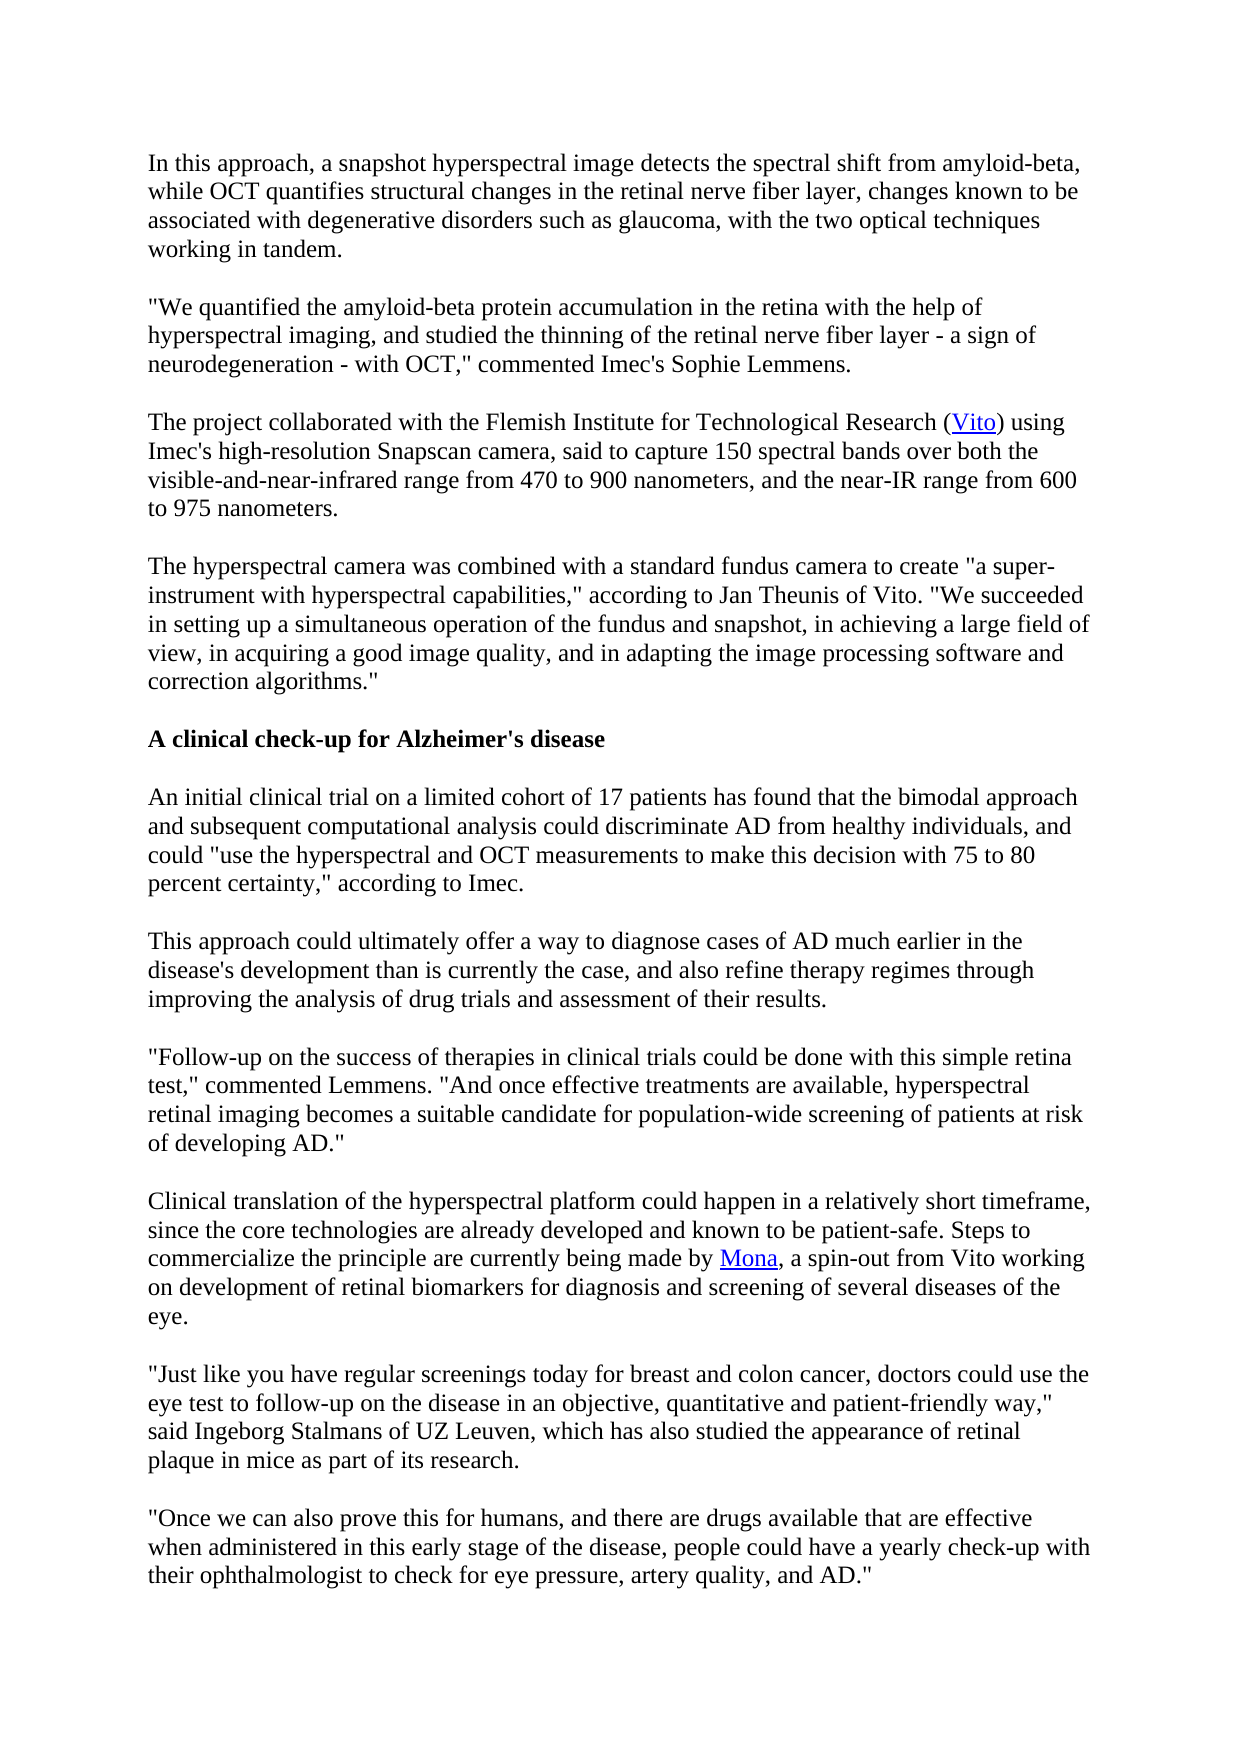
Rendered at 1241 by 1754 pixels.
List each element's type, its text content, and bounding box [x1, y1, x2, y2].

text "Just like you have regular screenings today for breast and colon cancer, doctors could use the eye test to follow-up on the disease in an objective, quantitative and patient-friendly way," said Ingeborg Stalmans of UZ Leuven, which has also studied the appearance of retinal plaque in mice as part of its research. [148, 1359, 1093, 1474]
text In this approach, a snapshot hyperspectral image detects the spectral shift from amyloid-beta, while OCT quantifies structural changes in the retinal nerve fiber layer, changes known to be associated with degenerative disorders such as glaucoma, with the two optical techniques working in tandem. [148, 148, 1093, 263]
text The hyperspectral camera was combined with a standard fundus camera to create "a super-instrument with hyperspectral capabilities," according to Jan Theunis of Vito. "We succeeded in setting up a simultaneous operation of the fundus and snapshot, in achieving a large field of view, in acquiring a good image quality, and in adapting the image processing software and correction algorithms." [148, 551, 1093, 695]
text A clinical check-up for Alzheimer's disease [148, 724, 1093, 753]
text "We quantified the amyloid-beta protein accumulation in the retina with the help of hyperspectral imaging, and studied the thinning of the retinal nerve fiber layer - a sign of neurodegeneration - with OCT," commented Imec's Sophie Lemmens. [148, 292, 1093, 378]
text "Follow-up on the success of therapies in clinical trials could be done with this simple retina test," commented Lemmens. "And once effective treatments are available, hyperspectral retinal imaging becomes a suitable candidate for population-wide screening of patients at risk of developing AD." [148, 1042, 1093, 1157]
text An initial clinical trial on a limited cohort of 17 patients has found that the bimodal approach and subsequent computational analysis could discriminate AD from healthy individuals, and could "use the hyperspectral and OCT measurements to make this decision with 75 to 80 percent certainty," according to Imec. [148, 782, 1093, 897]
text The project collaborated with the Flemish Institute for Technological Research (Vito) using Imec's high-resolution Snapscan camera, said to capture 150 spectral bands over both the visible-and-near-infrared range from 470 to 900 nanometers, and the near-IR range from 600 to 975 nanometers. [148, 407, 1093, 522]
text Clinical translation of the hyperspectral platform could happen in a relatively short timeframe, since the core technologies are already developed and known to be patient-safe. Steps to commercialize the principle are currently being made by Mona, a spin-out from Vito working on development of retinal biomarkers for diagnosis and screening of several diseases of the eye. [148, 1186, 1093, 1330]
text "Once we can also prove this for humans, and there are drugs available that are effective when administered in this early stage of the disease, people could have a yearly check-up with their ophthalmologist to check for eye pressure, artery quality, and AD." [148, 1503, 1093, 1589]
text This approach could ultimately offer a way to diagnose cases of AD much earlier in the disease's development than is currently the case, and also refine therapy regimes through improving the analysis of drug trials and assessment of their results. [148, 926, 1093, 1013]
